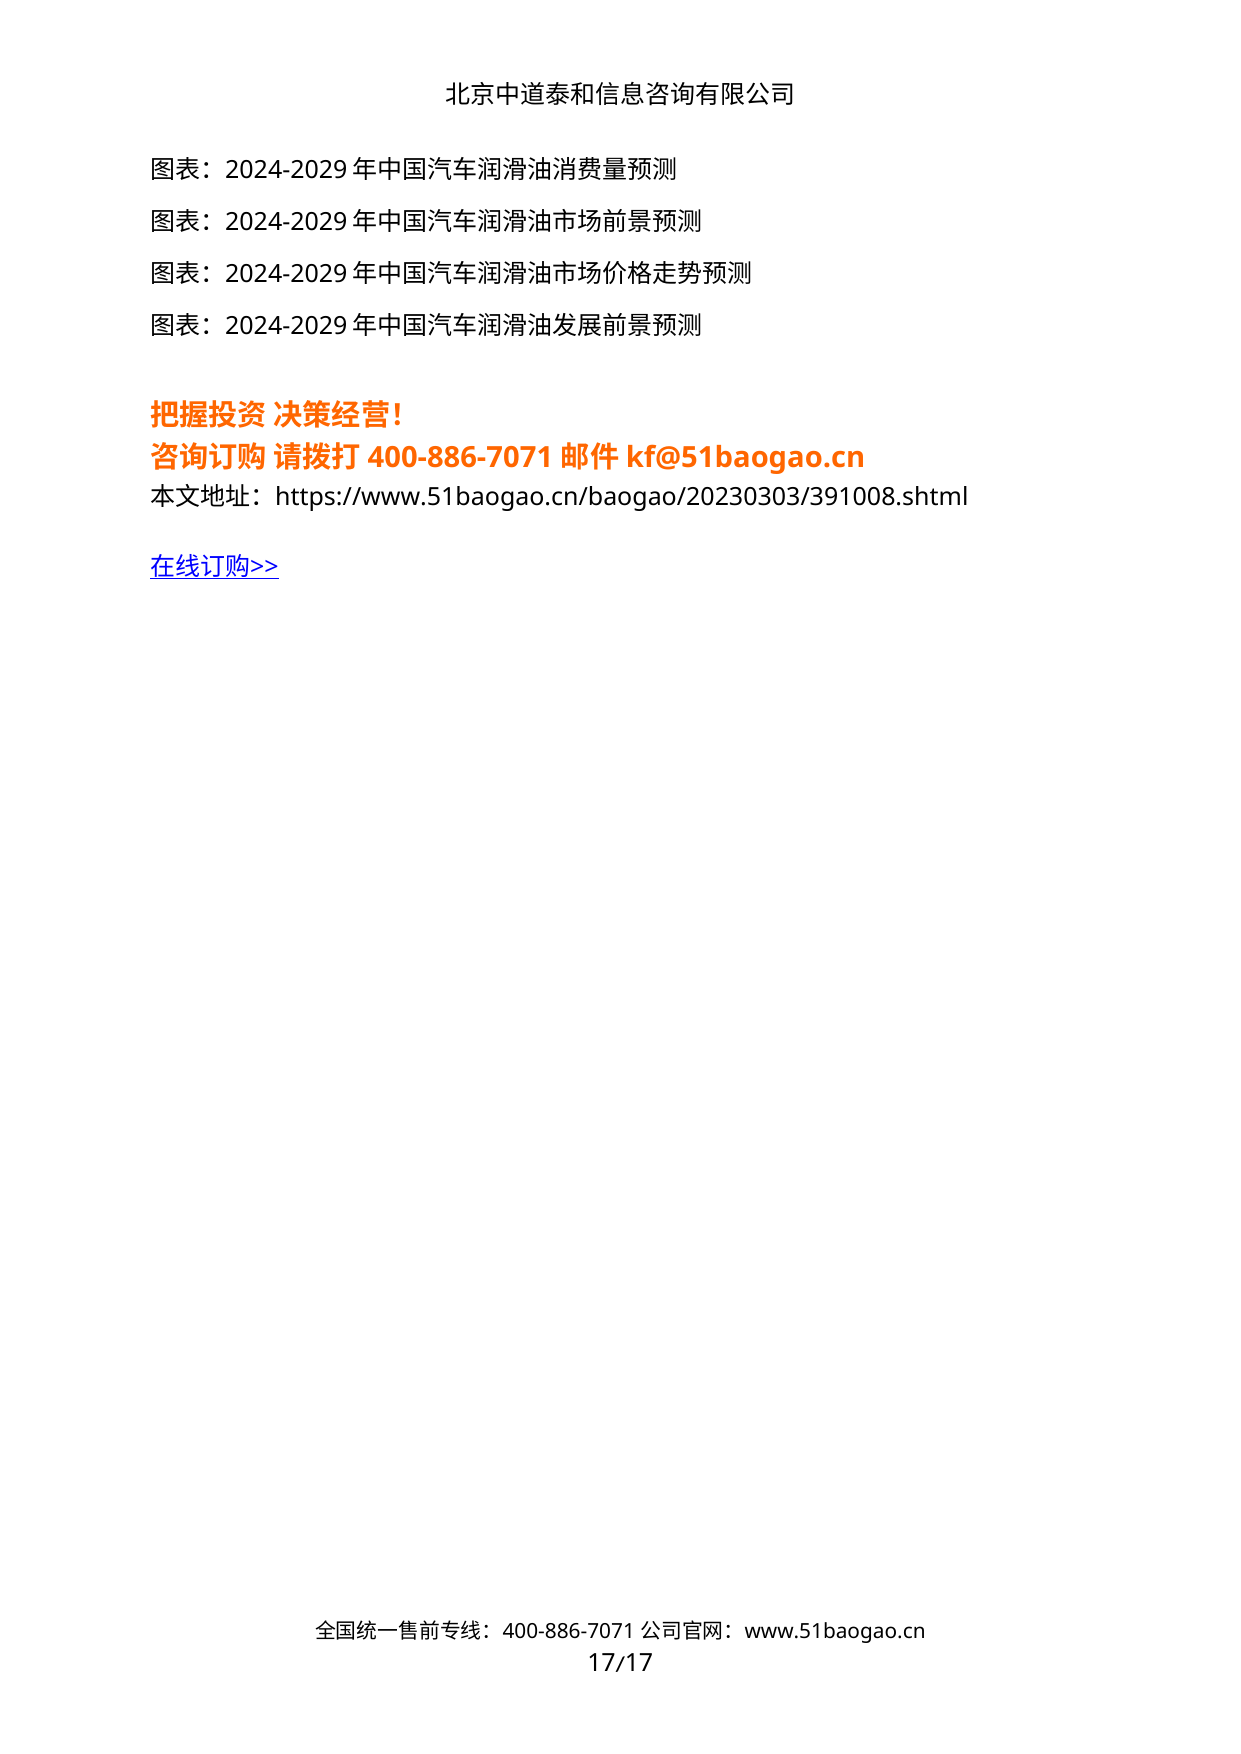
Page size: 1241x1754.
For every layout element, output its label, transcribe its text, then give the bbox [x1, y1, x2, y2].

text 在线订购>> [150, 512, 1090, 583]
text 图表：2024-2029年中国汽车润滑油市场前景预测 [150, 202, 1090, 238]
text 图表：2024-2029年中国汽车润滑油市场价格走势预测 [150, 254, 1090, 290]
text 图表：2024-2029年中国汽车润滑油发展前景预测 [150, 306, 1090, 342]
text 图表：2024-2029年中国汽车润滑油消费量预测 [150, 150, 1090, 186]
text 把握投资 决策经营！咨询订购 请拨打 400-886-7071 邮件 kf@51baogao.cn本文地址：https://www.51baogao.cn/baogao/20230303/391008.shtml [150, 357, 1090, 512]
